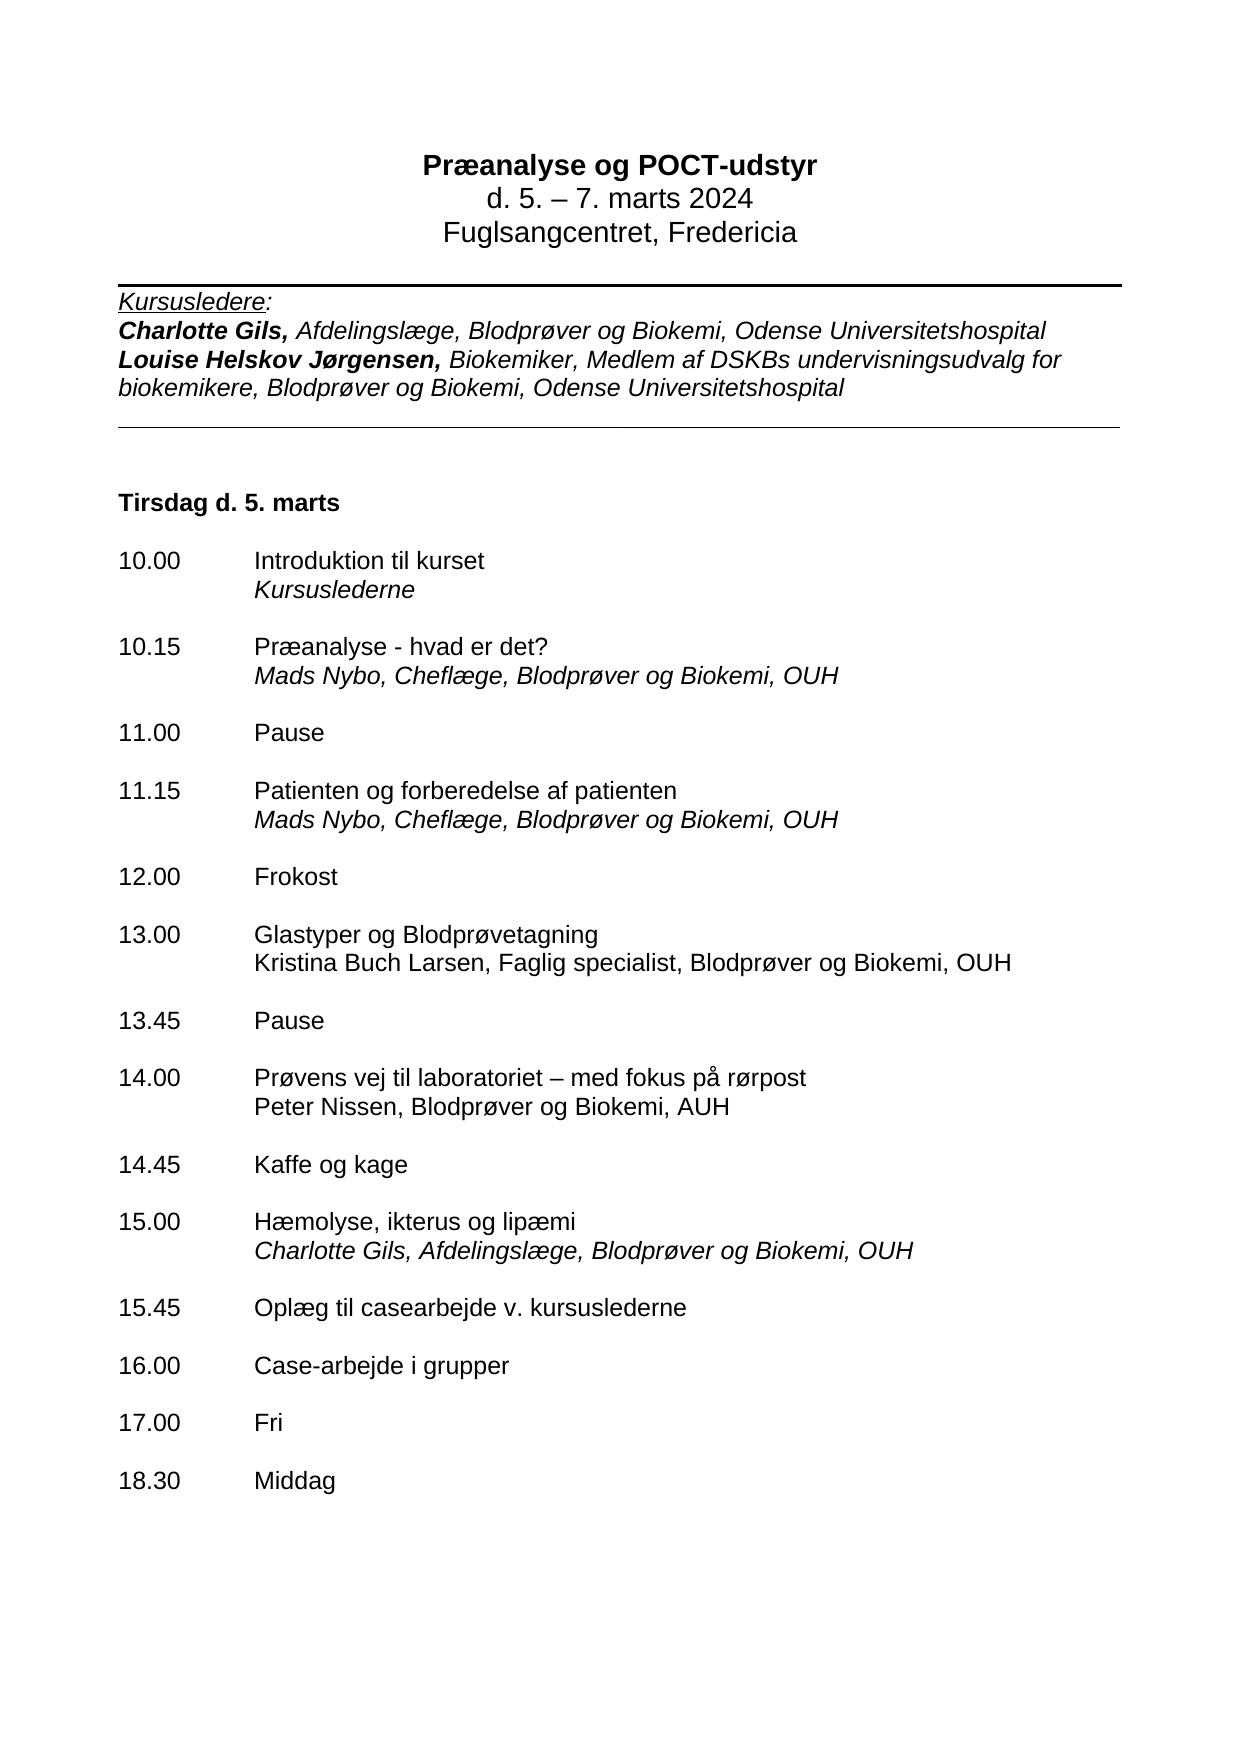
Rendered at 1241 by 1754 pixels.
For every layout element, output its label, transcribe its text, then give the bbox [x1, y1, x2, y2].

text Præanalyse og POCT-udstyr [118, 148, 1122, 181]
text 15.45 Oplæg til casearbejde v. kursuslederne [118, 1293, 1122, 1322]
text 17.00 Fri [118, 1408, 1122, 1437]
text Mads Nybo, Cheflæge, Blodprøver og Biokemi, OUH [254, 661, 1122, 689]
text 10.00 Introduktion til kurset [118, 546, 1122, 574]
text 13.45 Pause [118, 1006, 1122, 1034]
text Peter Nissen, Blodprøver og Biokemi, AUH [118, 1092, 1122, 1121]
text 11.00 Pause [118, 718, 1122, 747]
text ____________________________________ [118, 402, 1122, 431]
text 14.00 Prøvens vej til laboratoriet – med fokus på rørpost [118, 1063, 1122, 1092]
text 12.00 Frokost [118, 862, 1122, 891]
text Mads Nybo, Cheflæge, Blodprøver og Biokemi, OUH [118, 804, 1122, 833]
text d. 5. – 7. marts 2024 [118, 181, 1122, 215]
text Tirsdag d. 5. marts [118, 488, 1122, 517]
text 11.15 Patienten og forberedelse af patienten [118, 776, 1122, 804]
text Fuglsangcentret, Fredericia [118, 215, 1122, 248]
subtitle Kursusledere: [118, 287, 1122, 316]
text 14.45 Kaffe og kage [118, 1149, 1122, 1178]
text Louise Helskov Jørgensen, Biokemiker, Medlem af DSKBs undervisningsudvalg for biokemikere, Blodprøver og Biokemi, Odense Universitetshospital [118, 344, 1122, 402]
text 18.30 Middag [118, 1466, 1122, 1494]
text 10.15 Præanalyse - hvad er det? [118, 632, 1122, 661]
text 16.00 Case-arbejde i grupper [118, 1351, 1122, 1379]
text 13.00 Glastyper og Blodprøvetagning [118, 919, 1122, 948]
subtitle Charlotte Gils, Afdelingslæge, Blodprøver og Biokemi, Odense Universitetshospital [118, 316, 1122, 344]
text 15.00 Hæmolyse, ikterus og lipæmi [118, 1207, 1122, 1236]
text Charlotte Gils, Afdelingslæge, Blodprøver og Biokemi, OUH [254, 1236, 1122, 1264]
text Kristina Buch Larsen, Faglig specialist, Blodprøver og Biokemi, OUH [118, 948, 1122, 977]
text Kursuslederne [118, 574, 1122, 603]
